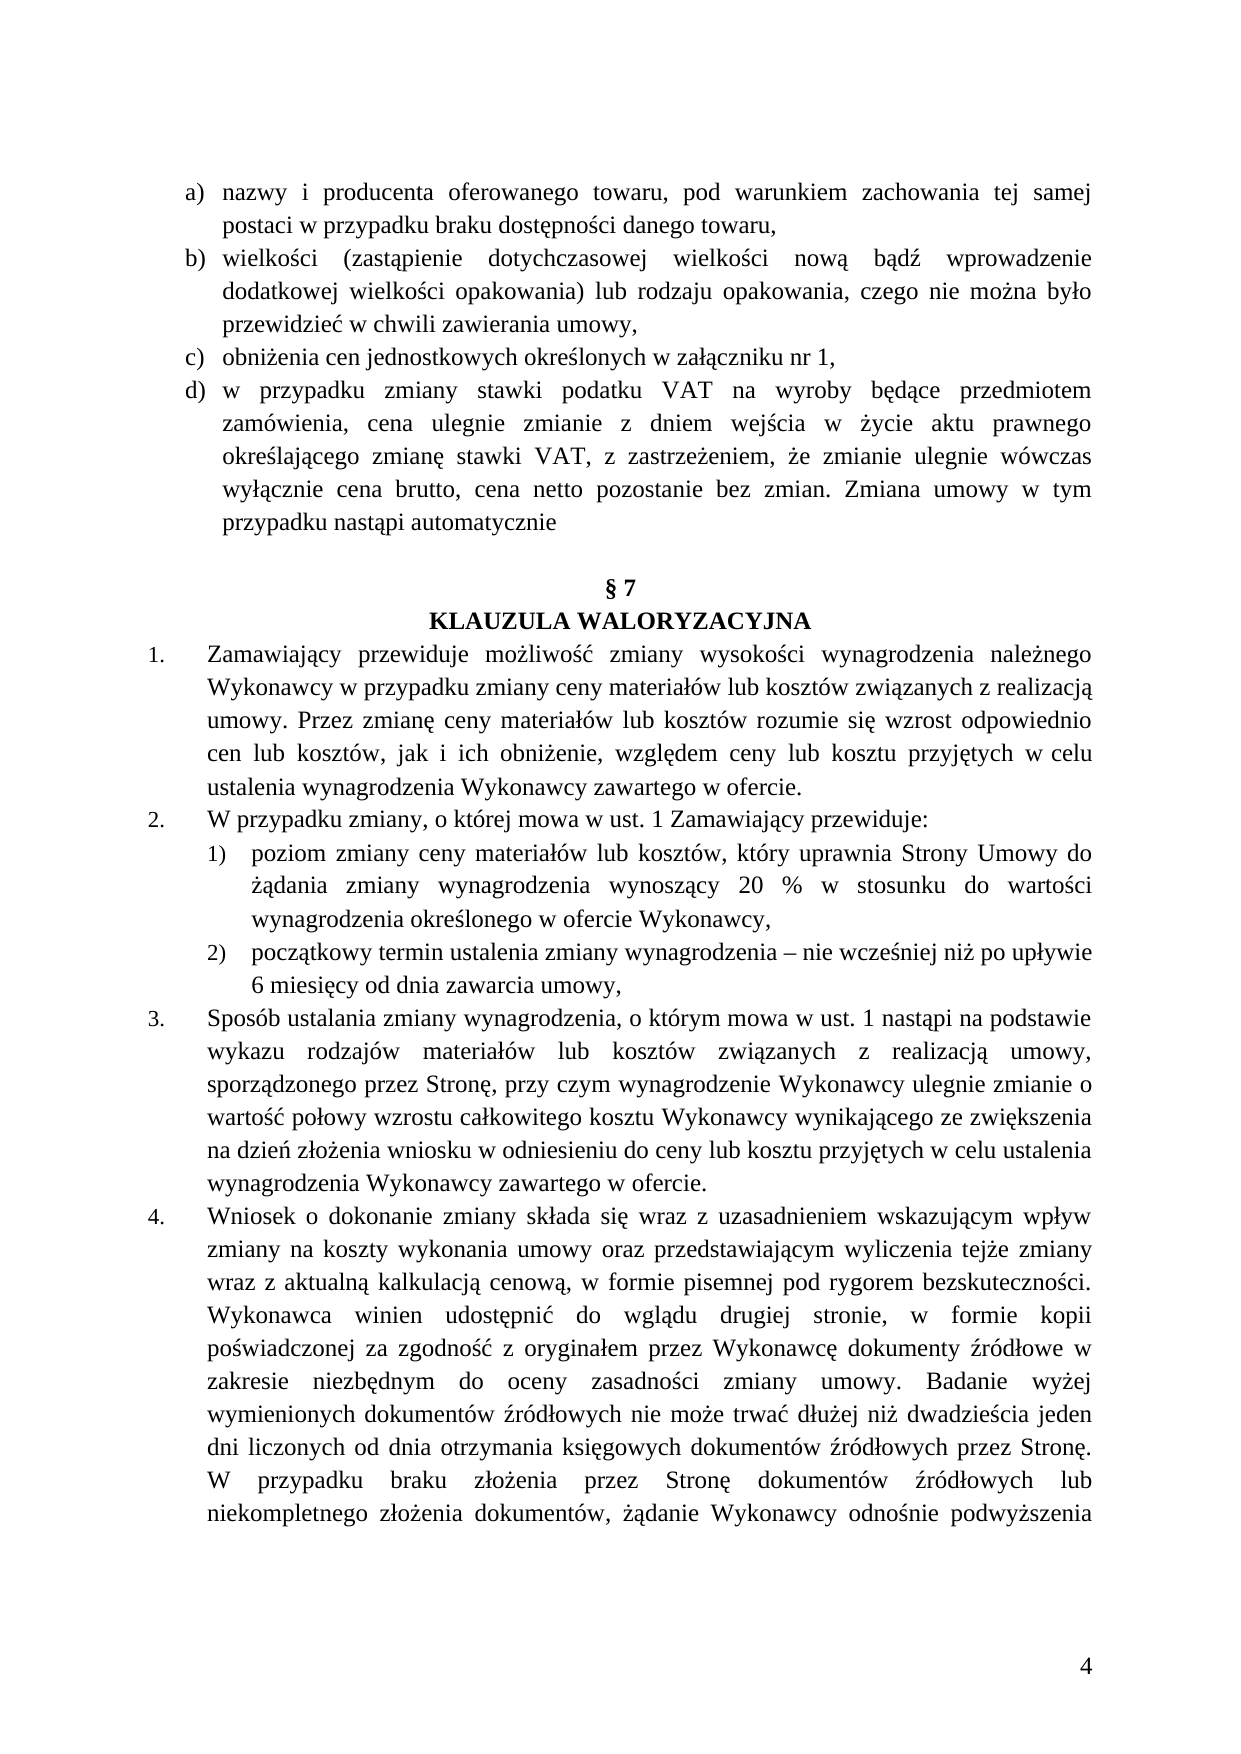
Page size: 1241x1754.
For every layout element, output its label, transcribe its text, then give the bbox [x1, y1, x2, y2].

list W przypadku zmiany, o której mowa w ust. 1 Zamawiający przewiduje: [148, 804, 1092, 833]
text § 7 [148, 573, 1092, 602]
list w przypadku zmiany stawki podatku VAT na wyroby będące przedmiotem zamówienia, cena ulegnie zmianie z dniem wejścia w życie aktu prawnego określającego zmianę stawki VAT, z zastrzeżeniem, że zmianie ulegnie wówczas wyłącznie cena brutto, cena netto pozostanie bez zmian. Zmiana umowy w tym przypadku nastąpi automatycznie [185, 375, 1092, 536]
list Sposób ustalania zmiany wynagrodzenia, o którym mowa w ust. 1 nastąpi na podstawie wykazu rodzajów materiałów lub kosztów związanych z realizacją umowy, sporządzonego przez Stronę, przy czym wynagrodzenie Wykonawcy ulegnie zmianie o wartość połowy wzrostu całkowitego kosztu Wykonawcy wynikającego ze zwiększenia na dzień złożenia wniosku w odniesieniu do ceny lub kosztu przyjętych w celu ustalenia wynagrodzenia Wykonawcy zawartego w ofercie. [148, 1003, 1092, 1197]
list Zamawiający przewiduje możliwość zmiany wysokości wynagrodzenia należnego Wykonawcy w przypadku zmiany ceny materiałów lub kosztów związanych z realizacją umowy. Przez zmianę ceny materiałów lub kosztów rozumie się wzrost odpowiednio cen lub kosztów, jak i ich obniżenie, względem ceny lub kosztu przyjętych w celu ustalenia wynagrodzenia Wykonawcy zawartego w ofercie. [148, 639, 1092, 800]
list początkowy termin ustalenia zmiany wynagrodzenia – nie wcześniej niż po upływie 6 miesięcy od dnia zawarcia umowy, [207, 937, 1092, 998]
text KLAUZULA WALORYZACYJNA [148, 606, 1092, 635]
list obniżenia cen jednostkowych określonych w załączniku nr 1, [185, 342, 1092, 371]
list poziom zmiany ceny materiałów lub kosztów, który uprawnia Strony Umowy do żądania zmiany wynagrodzenia wynoszący 20 % w stosunku do wartości wynagrodzenia określonego w ofercie Wykonawcy, [207, 838, 1092, 932]
list nazwy i producenta oferowanego towaru, pod warunkiem zachowania tej samej postaci w przypadku braku dostępności danego towaru, [185, 177, 1092, 239]
list wielkości (zastąpienie dotychczasowej wielkości nową bądź wprowadzenie dodatkowej wielkości opakowania) lub rodzaju opakowania, czego nie można było przewidzieć w chwili zawierania umowy, [185, 243, 1092, 338]
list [148, 1201, 1092, 1527]
